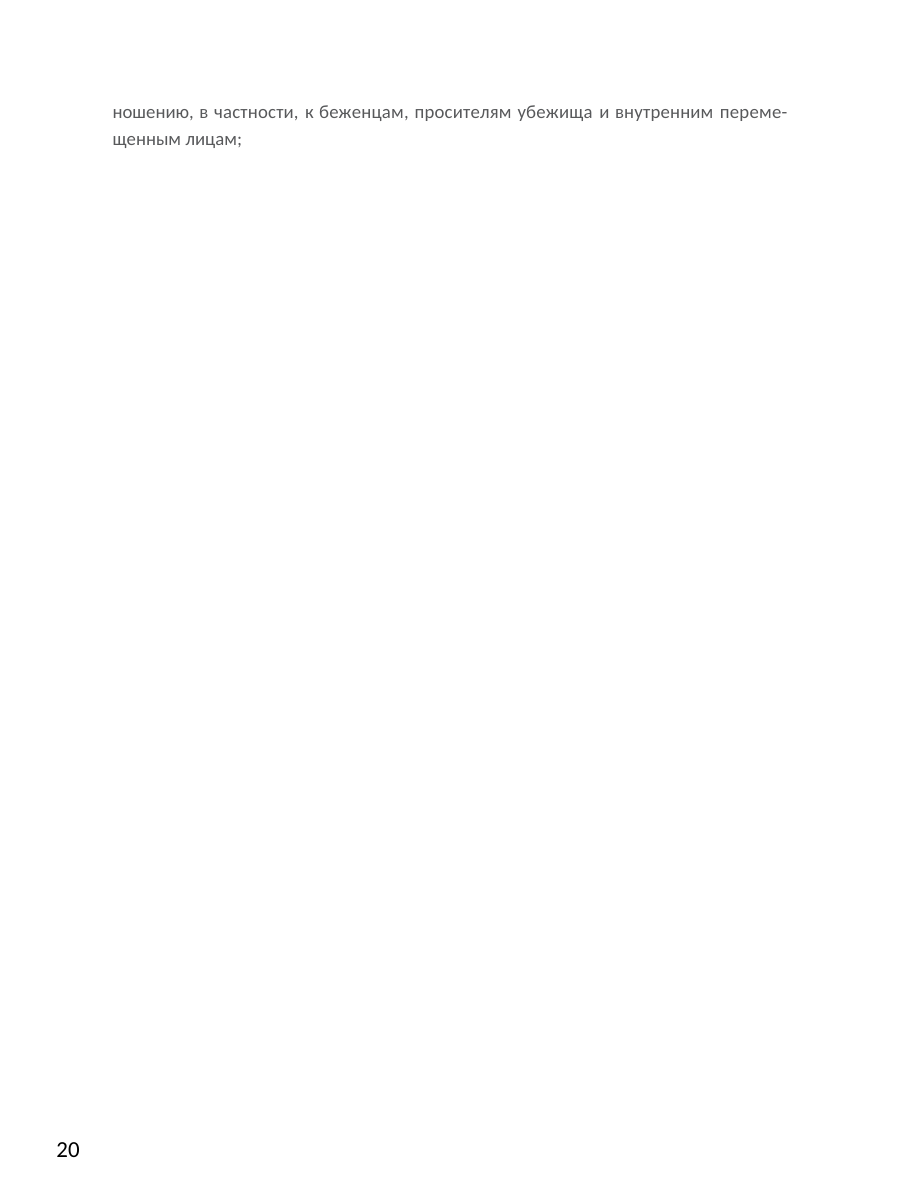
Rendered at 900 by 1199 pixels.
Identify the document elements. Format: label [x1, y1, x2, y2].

list [112, 100, 788, 150]
